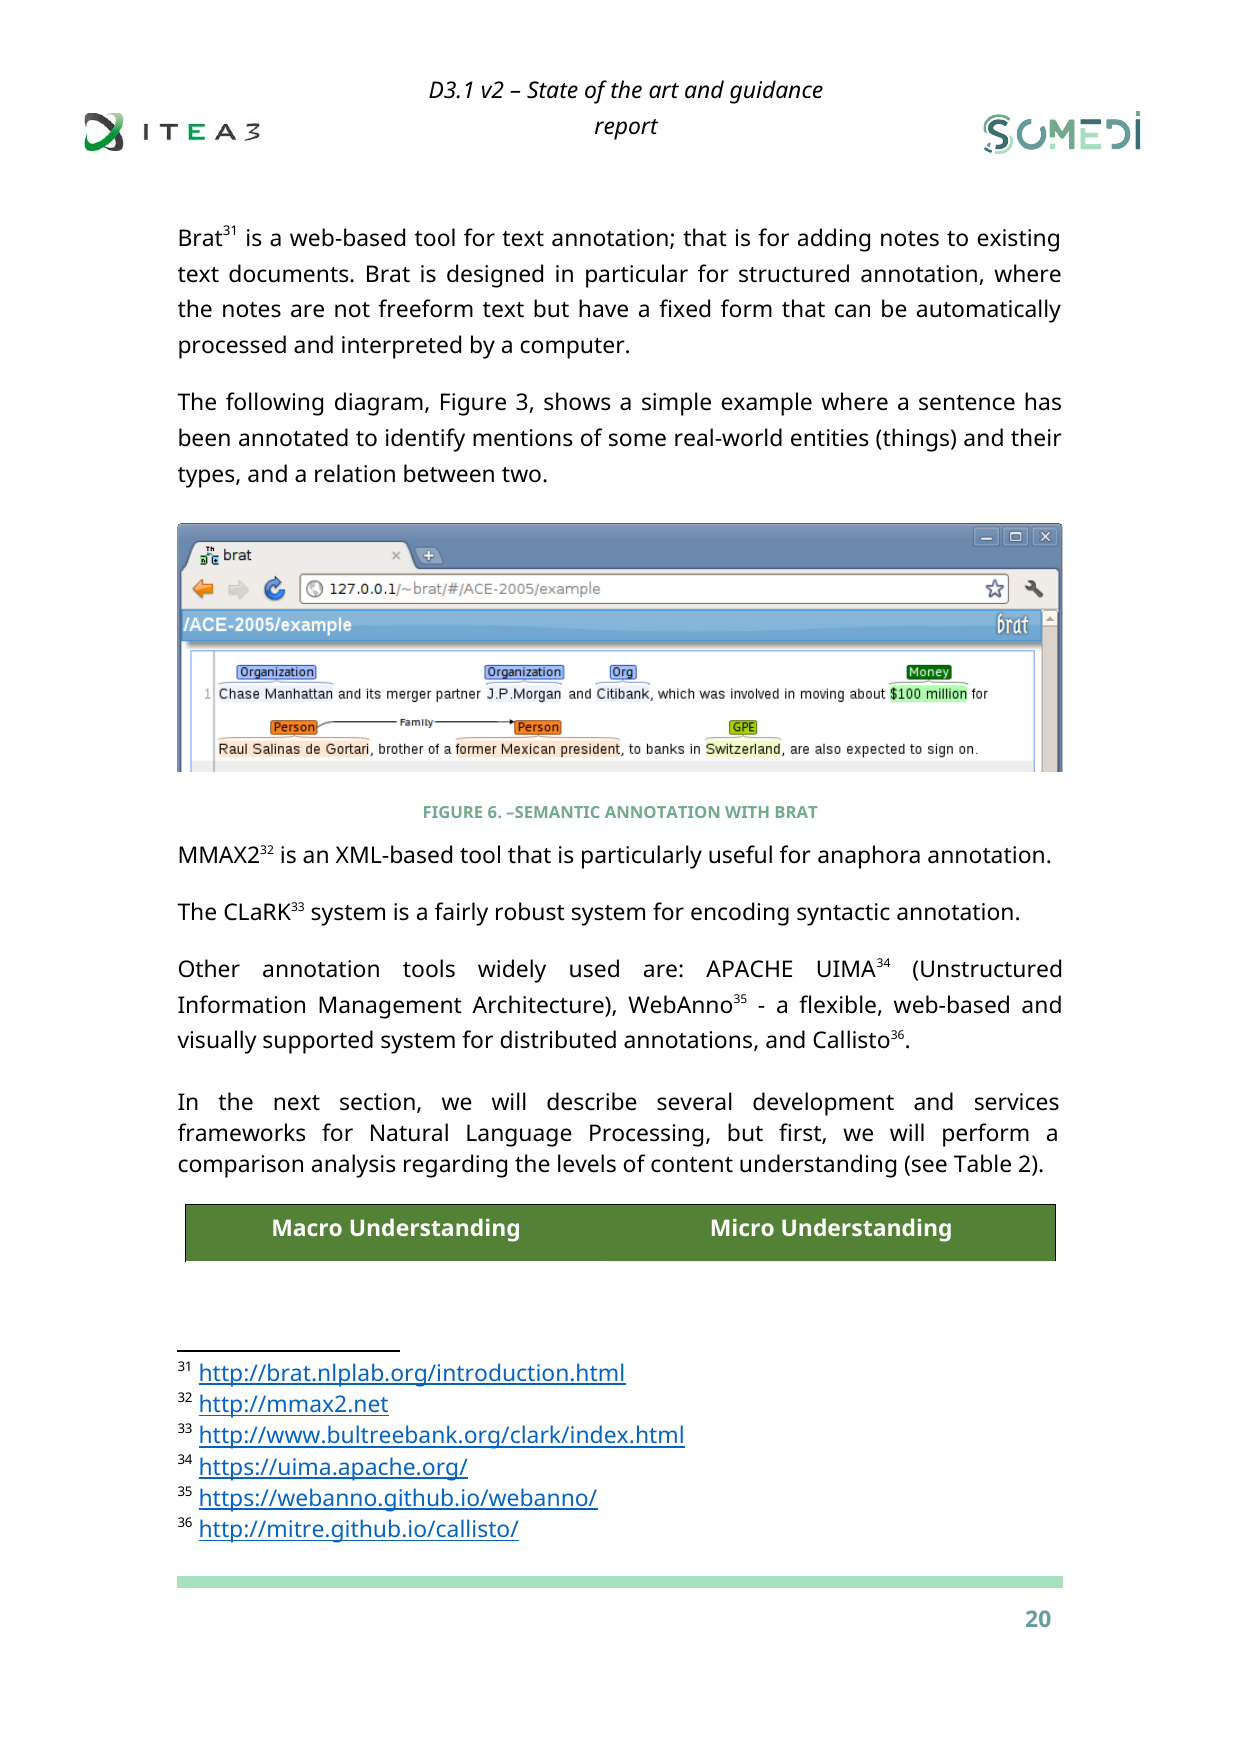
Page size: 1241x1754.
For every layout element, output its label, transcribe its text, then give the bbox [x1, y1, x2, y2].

picture [177, 523, 1063, 772]
text The following diagram, Figure 3, shows a simple example where a sentence has been annotated to identify mentions of some real-world entities (things) and their types, and a relation between two. [177, 386, 1063, 489]
table_header Macro Understanding [186, 1205, 607, 1261]
text Brat is a web-based tool for text annotation; that is for adding notes to existing text documents. Brat is designed in particular for structured annotation, where the notes are not freeform text but have a fixed form that can be automatically processed and interpreted by a computer. [177, 222, 1063, 361]
table_header Micro Understanding [607, 1205, 1055, 1261]
text MMAX2 is an XML-based tool that is particularly useful for anaphora annotation. [177, 839, 1063, 870]
picture [84, 113, 260, 151]
text The CLaRK system is a fairly robust system for encoding syntactic annotation. [177, 896, 1063, 927]
text Other annotation tools widely used are: APACHE UIMA (Unstructured Information Management Architecture), WebAnno - a flexible, web-based and visually supported system for distributed annotations, and Callisto. [177, 953, 1063, 1056]
picture [983, 111, 1141, 154]
text In the next section, we will describe several development and services frameworks for Natural Language Processing, but first, we will perform a comparison analysis regarding the levels of content understanding (see Table 2). [177, 1085, 1060, 1179]
